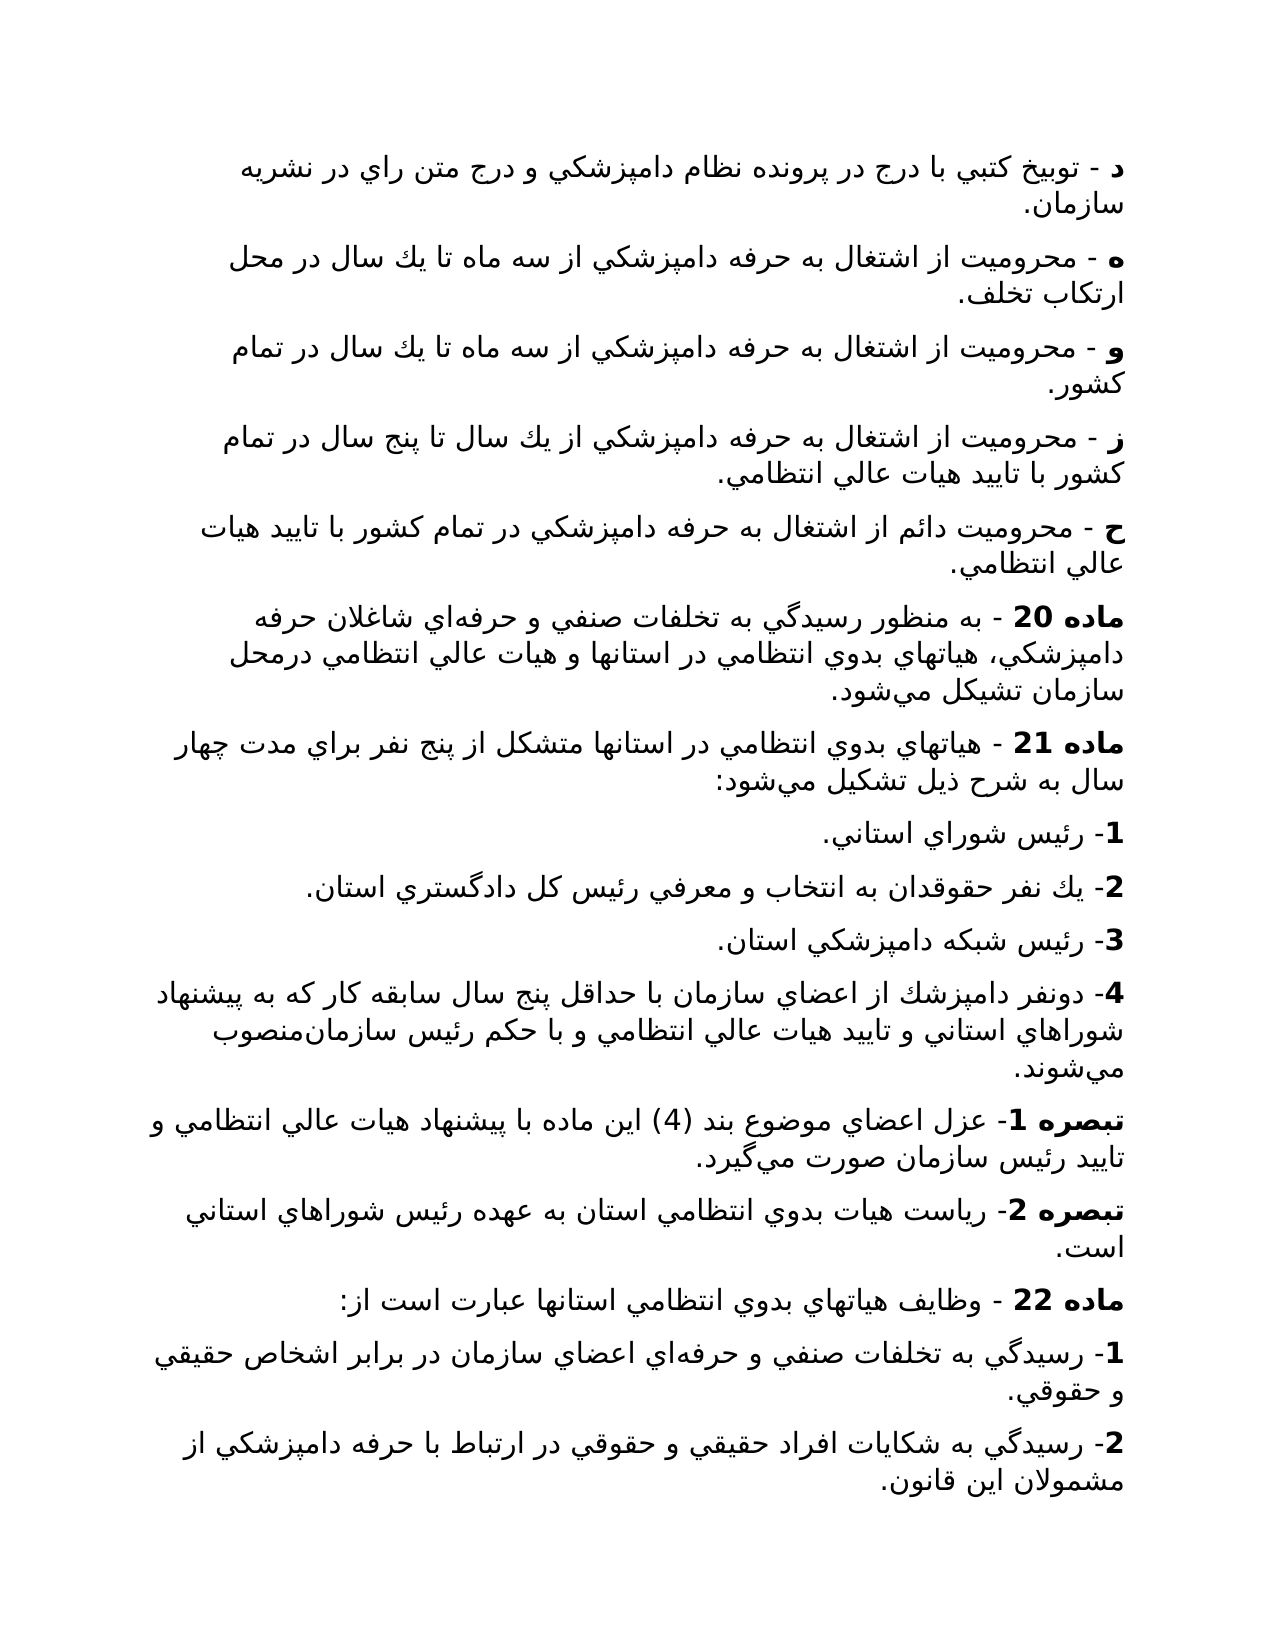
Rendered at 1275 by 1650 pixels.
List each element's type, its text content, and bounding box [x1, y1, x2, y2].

text 2- يك نفر حقوقدان به انتخاب و معرفي رئيس كل دادگستري استان. [150, 870, 1125, 904]
text ح - محروميت دائم از اشتغال به حرفه دامپزشكي در تمام كشور با تاييد هيات عالي انتظامي. [150, 510, 1125, 581]
text ‌تبصره 2- رياست هيات بدوي انتظامي استان به عهده رئيس شوراهاي استاني است. [150, 1193, 1125, 1264]
text ‌ماده 21 - هياتهاي بدوي انتظامي در استانها متشكل از پنج نفر براي مدت چهار سال به شرح ذيل تشكيل مي‌شود: [150, 727, 1125, 797]
text 3- رئيس شبكه دامپزشكي استان. [150, 923, 1125, 957]
text 1- رسيدگي به تخلفات صنفي و حرفه‌اي اعضاي سازمان در برابر اشخاص حقيقي و حقوقي. [150, 1337, 1125, 1407]
text ه - محروميت از اشتغال به حرفه دامپزشكي از سه ماه تا يك سال در محل ارتكاب تخلف. [150, 240, 1125, 311]
text 1- رئيس شوراي استاني. [150, 817, 1125, 851]
text ‌و - محروميت از اشتغال به حرفه دامپزشكي از سه ماه تا يك سال در تمام كشور. [150, 330, 1125, 401]
text ‌ماده 22 - وظايف هياتهاي بدوي انتظامي استانها عبارت است از: [150, 1283, 1125, 1317]
text 2- رسيدگي به شكايات افراد حقيقي و حقوقي در ارتباط با حرفه دامپزشكي از مشمولان اين قانون. [150, 1427, 1125, 1497]
text ‌ز - محروميت از اشتغال به حرفه دامپزشكي از يك سال تا پنج سال در تمام كشور با تاييد هيات عالي انتظامي. [150, 420, 1125, 491]
text 4- دونفر دامپزشك از اعضاي سازمان با حداقل پنج سال سابقه كار كه به پيشنهاد شوراهاي استاني و تاييد هيات عالي انتظامي و با حكم رئيس سازمان‌منصوب مي‌شوند. [150, 977, 1125, 1084]
text ‌تبصره 1- عزل اعضاي موضوع بند (4) اين ماده با پيشنهاد هيات عالي انتظامي و تاييد رئيس سازمان صورت مي‌گيرد. [150, 1103, 1125, 1174]
text ‌د - توبيخ كتبي با درج در پرونده نظام دامپزشكي و درج متن راي در نشريه سازمان. [150, 150, 1125, 221]
text ‌ماده 20 - به منظور رسيدگي به تخلفات صنفي و حرفه‌اي شاغلان حرفه دامپزشكي، هياتهاي بدوي انتظامي در استانها و هيات عالي انتظامي در‌محل سازمان تشيكل مي‌شود. [150, 600, 1125, 707]
